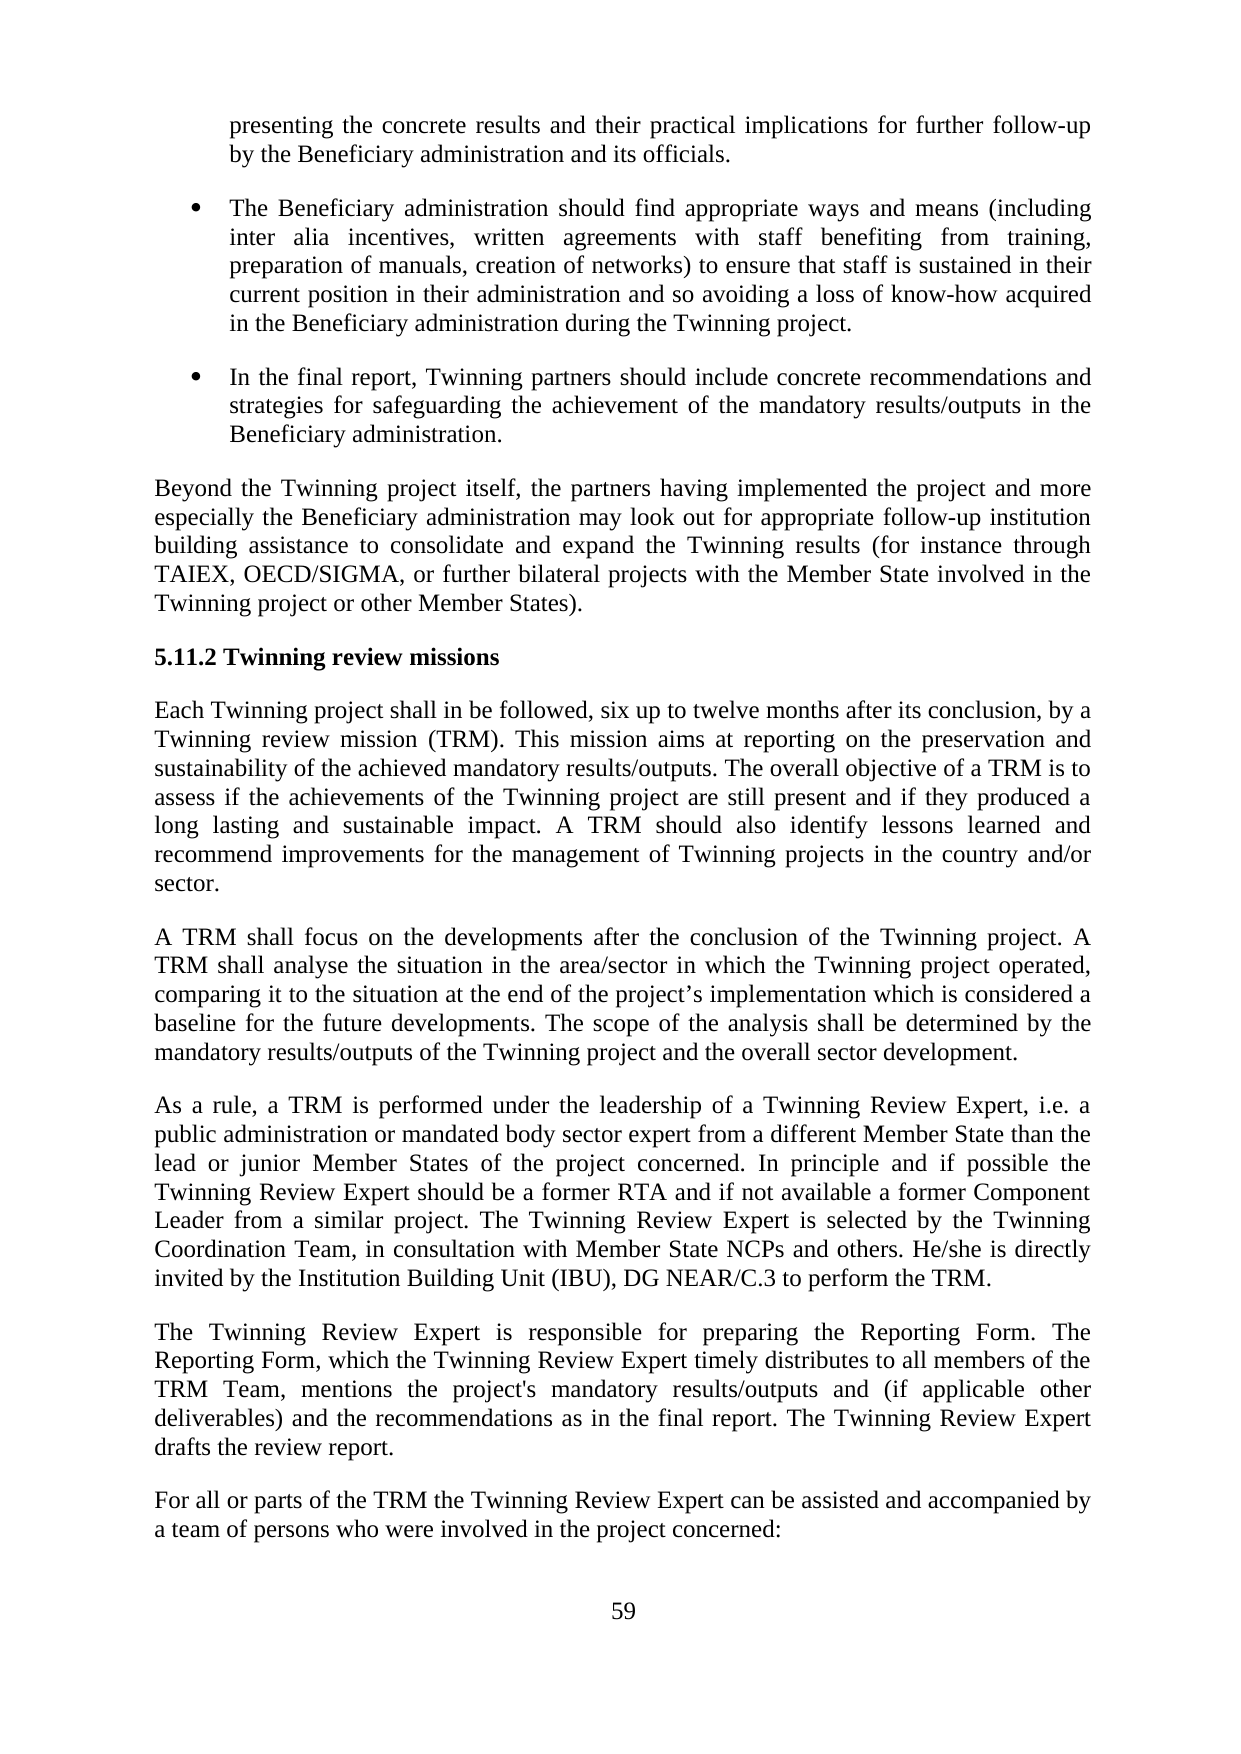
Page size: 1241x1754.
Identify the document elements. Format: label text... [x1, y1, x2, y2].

text For all or parts of the TRM the Twinning Review Expert can be assisted and accompanied by a team of persons who were involved in the project concerned: [154, 1485, 1092, 1543]
text Each Twinning project shall in be followed, six up to twelve months after its conclusion, by a Twinning review mission (TRM). This mission aims at reporting on the preservation and sustainability of the achieved mandatory results/outputs. The overall objective of a TRM is to assess if the achievements of the Twinning project are still present and if they produced a long lasting and sustainable impact. A TRM should also identify lessons learned and recommend improvements for the management of Twinning projects in the country and/or sector. [154, 695, 1092, 897]
text Beyond the Twinning project itself, the partners having implemented the project and more especially the Beneficiary administration may look out for appropriate follow-up institution building assistance to consolidate and expand the Twinning results (for instance through TAIEX, OECD/SIGMA, or further bilateral projects with the Member State involved in the Twinning project or other Member States). [154, 473, 1092, 617]
text A TRM shall focus on the developments after the conclusion of the Twinning project. A TRM shall analyse the situation in the area/sector in which the Twinning project operated, comparing it to the situation at the end of the project’s implementation which is considered a baseline for the future developments. The scope of the analysis shall be determined by the mandatory results/outputs of the Twinning project and the overall sector development. [154, 922, 1092, 1065]
list The Beneficiary administration should find appropriate ways and means (including inter alia incentives, written agreements with staff benefiting from training, preparation of manuals, creation of networks) to ensure that staff is sustained in their current position in their administration and so avoiding a loss of know-how acquired in the Beneficiary administration during the Twinning project. [192, 193, 1092, 337]
list In the final report, Twinning partners should include concrete recommendations and strategies for safeguarding the achievement of the mandatory results/outputs in the Beneficiary administration. [192, 362, 1092, 448]
subtitle 5.11.2 Twinning review missions [154, 642, 1092, 670]
text The Twinning Review Expert is responsible for preparing the Reporting Form. The Reporting Form, which the Twinning Review Expert timely distributes to all members of the TRM Team, mentions the project's mandatory results/outputs and (if applicable other deliverables) and the recommendations as in the final report. The Twinning Review Expert drafts the review report. [154, 1317, 1092, 1460]
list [192, 110, 1092, 168]
text As a rule, a TRM is performed under the leadership of a Twinning Review Expert, i.e. a public administration or mandated body sector expert from a different Member State than the lead or junior Member States of the project concerned. In principle and if possible the Twinning Review Expert should be a former RTA and if not available a former Component Leader from a similar project. The Twinning Review Expert is selected by the Twinning Coordination Team, in consultation with Member State NCPs and others. He/she is directly invited by the Institution Building Unit (IBU), DG NEAR/C.3 to perform the TRM. [154, 1090, 1092, 1292]
